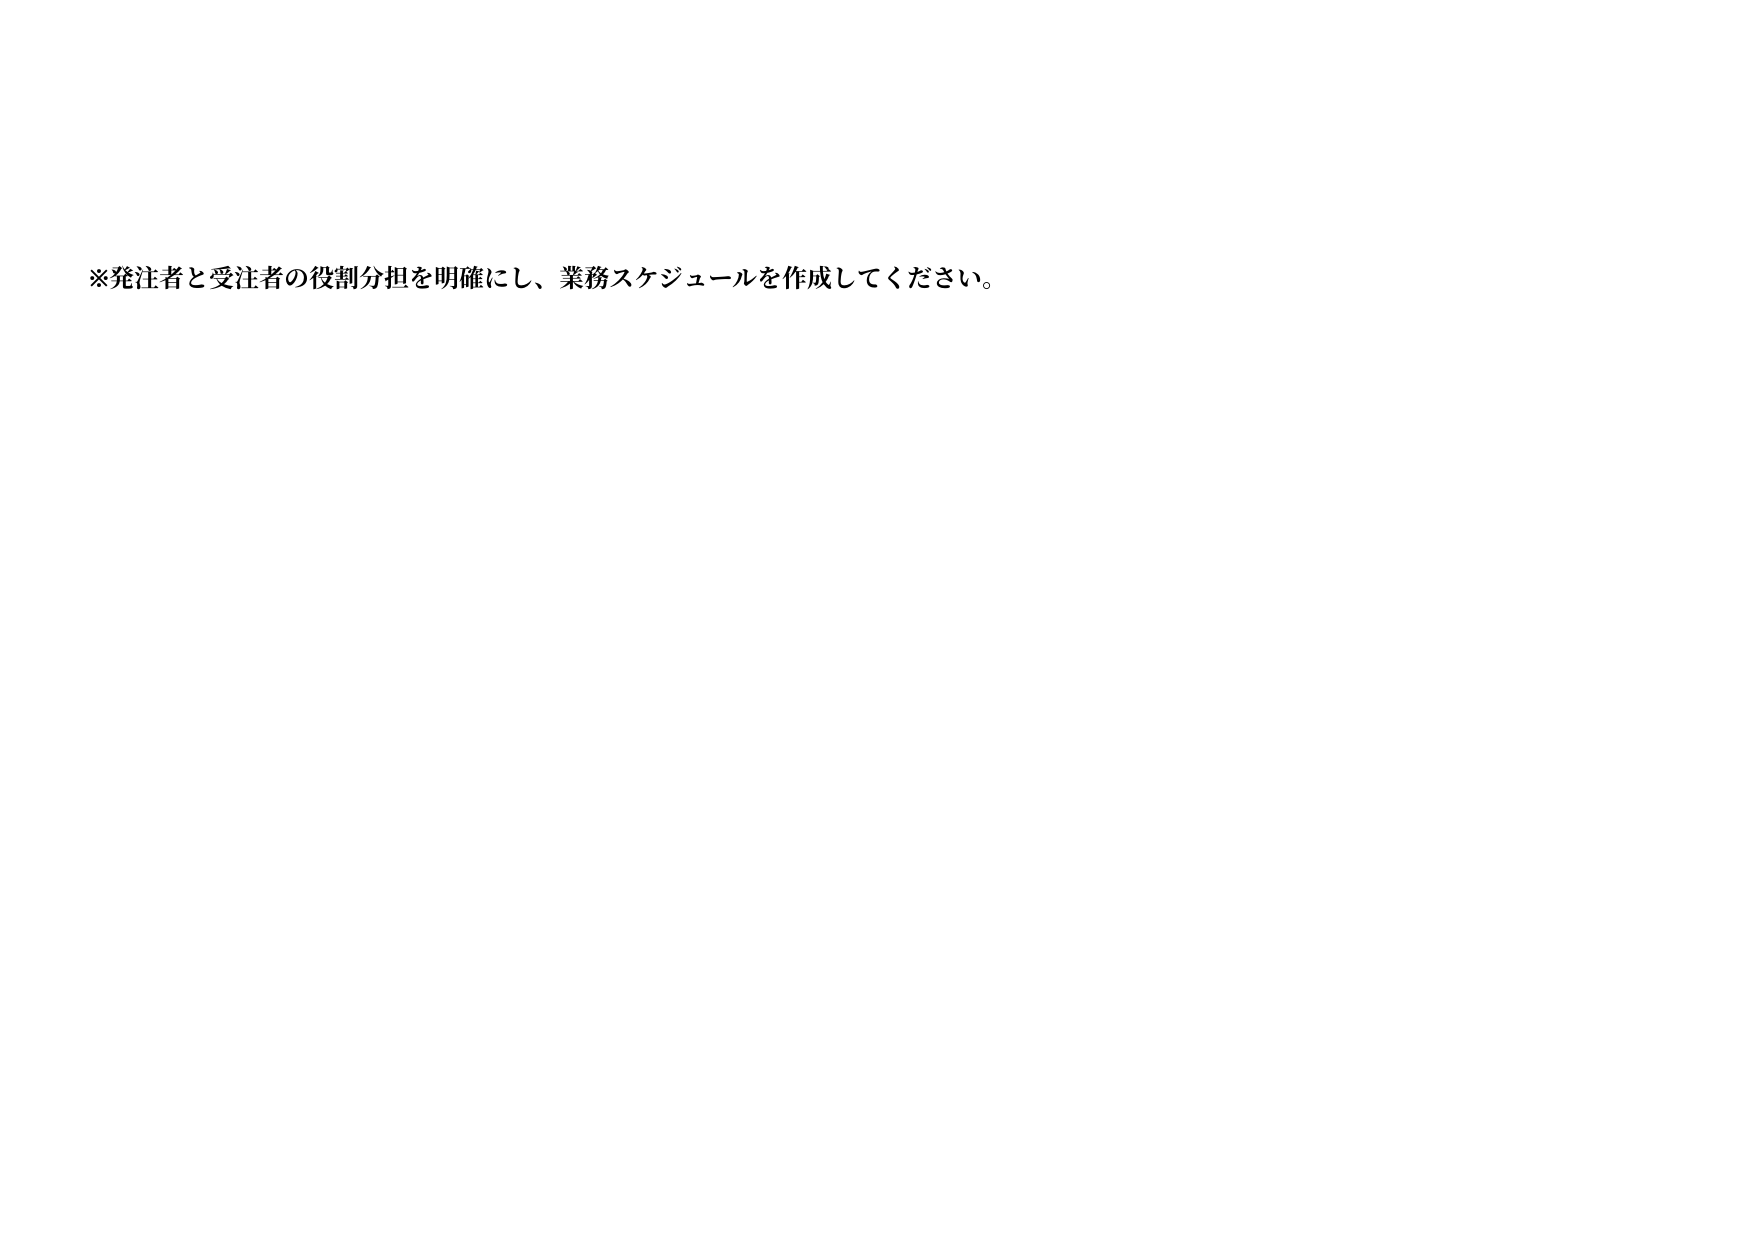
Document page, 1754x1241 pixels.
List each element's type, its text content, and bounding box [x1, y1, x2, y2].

text ※発注者と受注者の役割分担を明確にし、業務スケジュールを作成してください。 [89, 242, 1636, 311]
